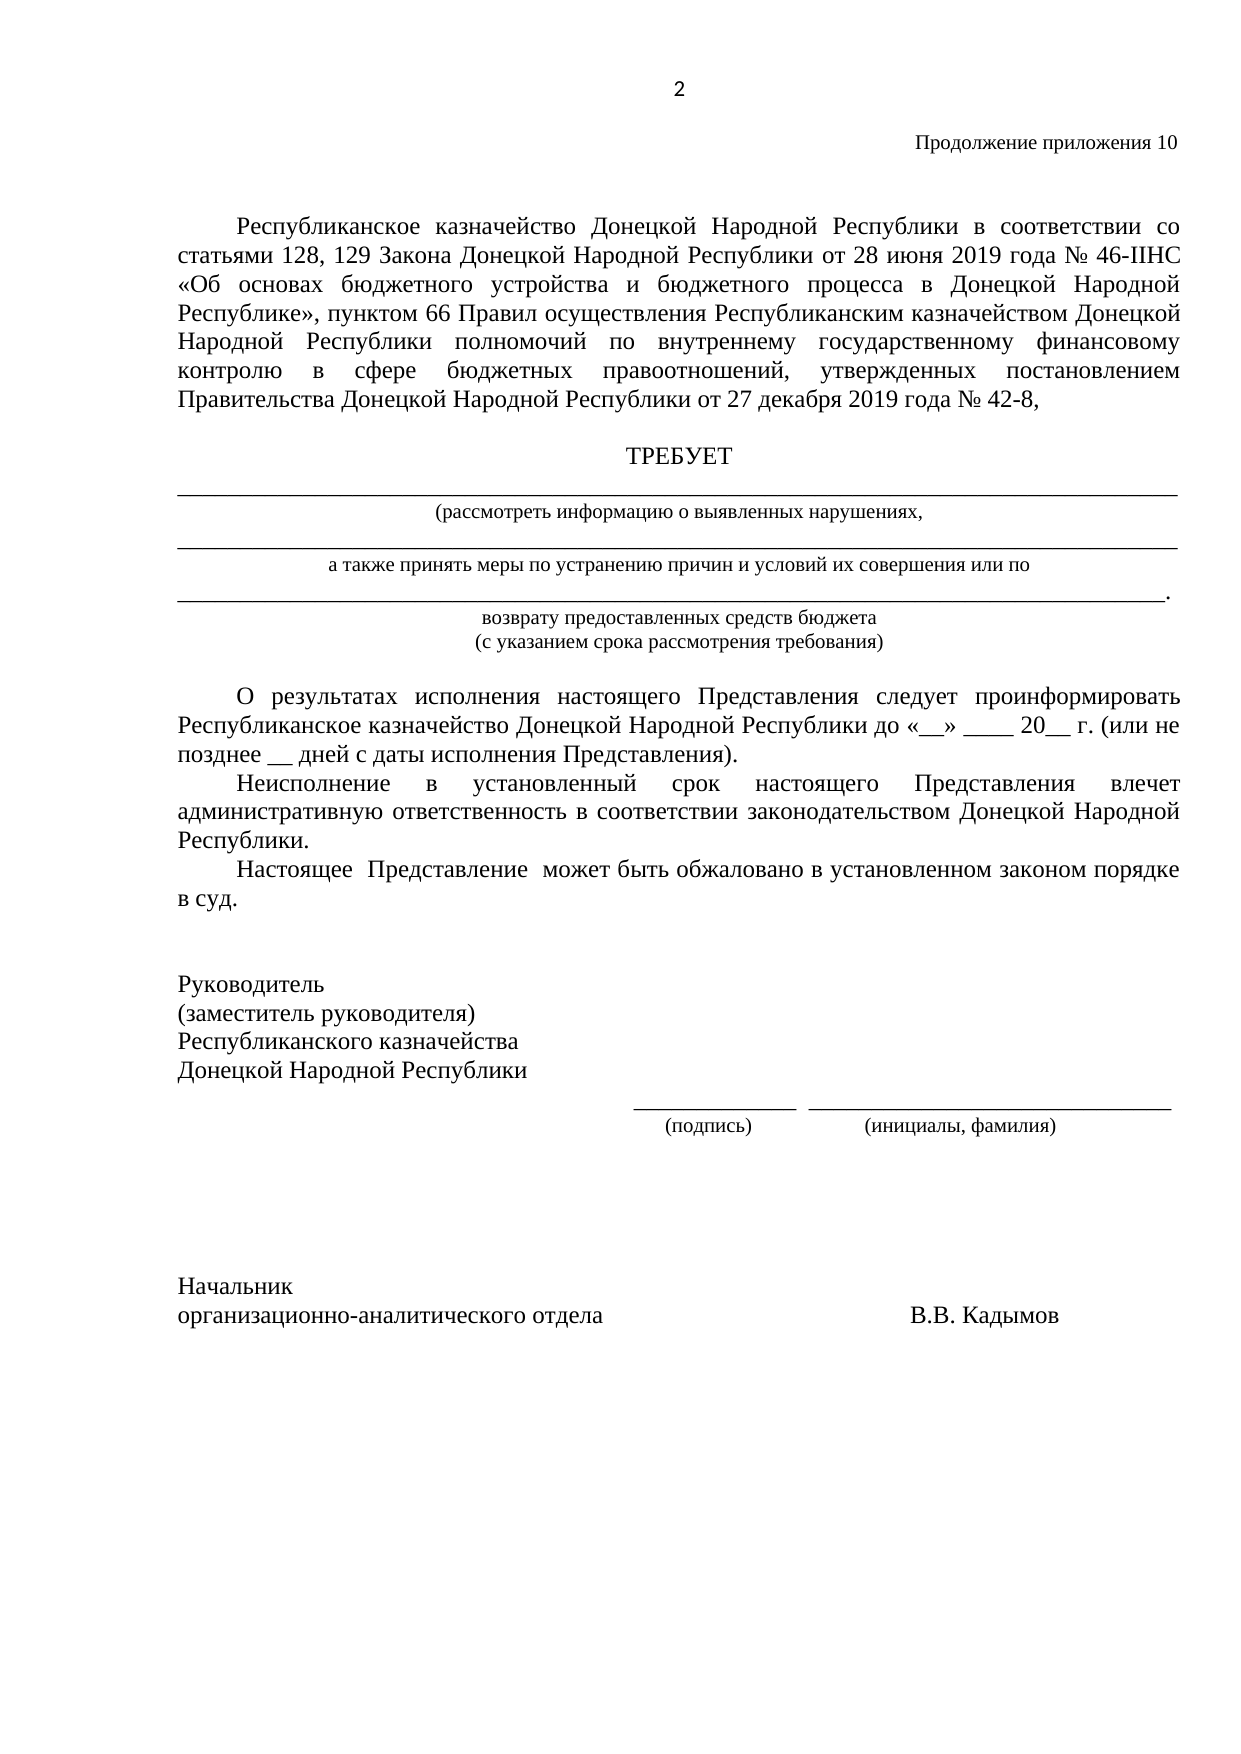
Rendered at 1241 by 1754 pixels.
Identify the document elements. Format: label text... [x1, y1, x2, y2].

text (заместитель руководителя) [177, 998, 1181, 1026]
text ТРЕБУЕТ [177, 441, 1181, 470]
text ________________________________________________________________________________ [177, 523, 1181, 552]
text (подпись) (инициалы, фамилия) [177, 1113, 1181, 1137]
text Республиканского казначейства [177, 1026, 1181, 1055]
text _______________________________________________________________________________. [177, 576, 1181, 604]
text _____________ _____________________________ [177, 1084, 1181, 1113]
text ________________________________________________________________________________ [177, 470, 1181, 499]
text Неисполнение в установленный срок настоящего Представления влечет административную ответственность в соответствии законодательством Донецкой Народной Республики. [177, 768, 1181, 854]
text организационно-аналитического отдела В.В. Кадымов [177, 1300, 1181, 1328]
text Республиканское казначейство Донецкой Народной Республики в соответствии со статьями 128, 129 Закона Донецкой Народной Республики от 28 июня 2019 года № 46-IIНС «Об основах бюджетного устройства и бюджетного процесса в Донецкой Народной Республике», пунктом 66 Правил осуществления Республиканским казначейством Донецкой Народной Республики полномочий по внутреннему государственному финансовому контролю в сфере бюджетных правоотношений, утвержденных постановлением Правительства Донецкой Народной Республики от 27 декабря 2019 года № 42-8, [177, 211, 1181, 413]
text возврату предоставленных средств бюджета [177, 604, 1181, 629]
text (рассмотреть информацию о выявленных нарушениях, [177, 499, 1181, 523]
text Продолжение приложения 10 [915, 130, 1181, 154]
text (с указанием срока рассмотрения требования) [177, 629, 1181, 653]
text Начальник [177, 1271, 1181, 1300]
text Донецкой Народной Республики [177, 1055, 1181, 1084]
text Руководитель [177, 969, 1181, 998]
text Настоящее Представление может быть обжаловано в установленном законом порядке в суд. [177, 854, 1181, 911]
text О результатах исполнения настоящего Представления следует проинформировать Республиканское казначейство Донецкой Народной Республики до «__» ____ 20__ г. (или не позднее __ дней с даты исполнения Представления). [177, 681, 1181, 768]
text а также принять меры по устранению причин и условий их совершения или по [177, 552, 1181, 576]
